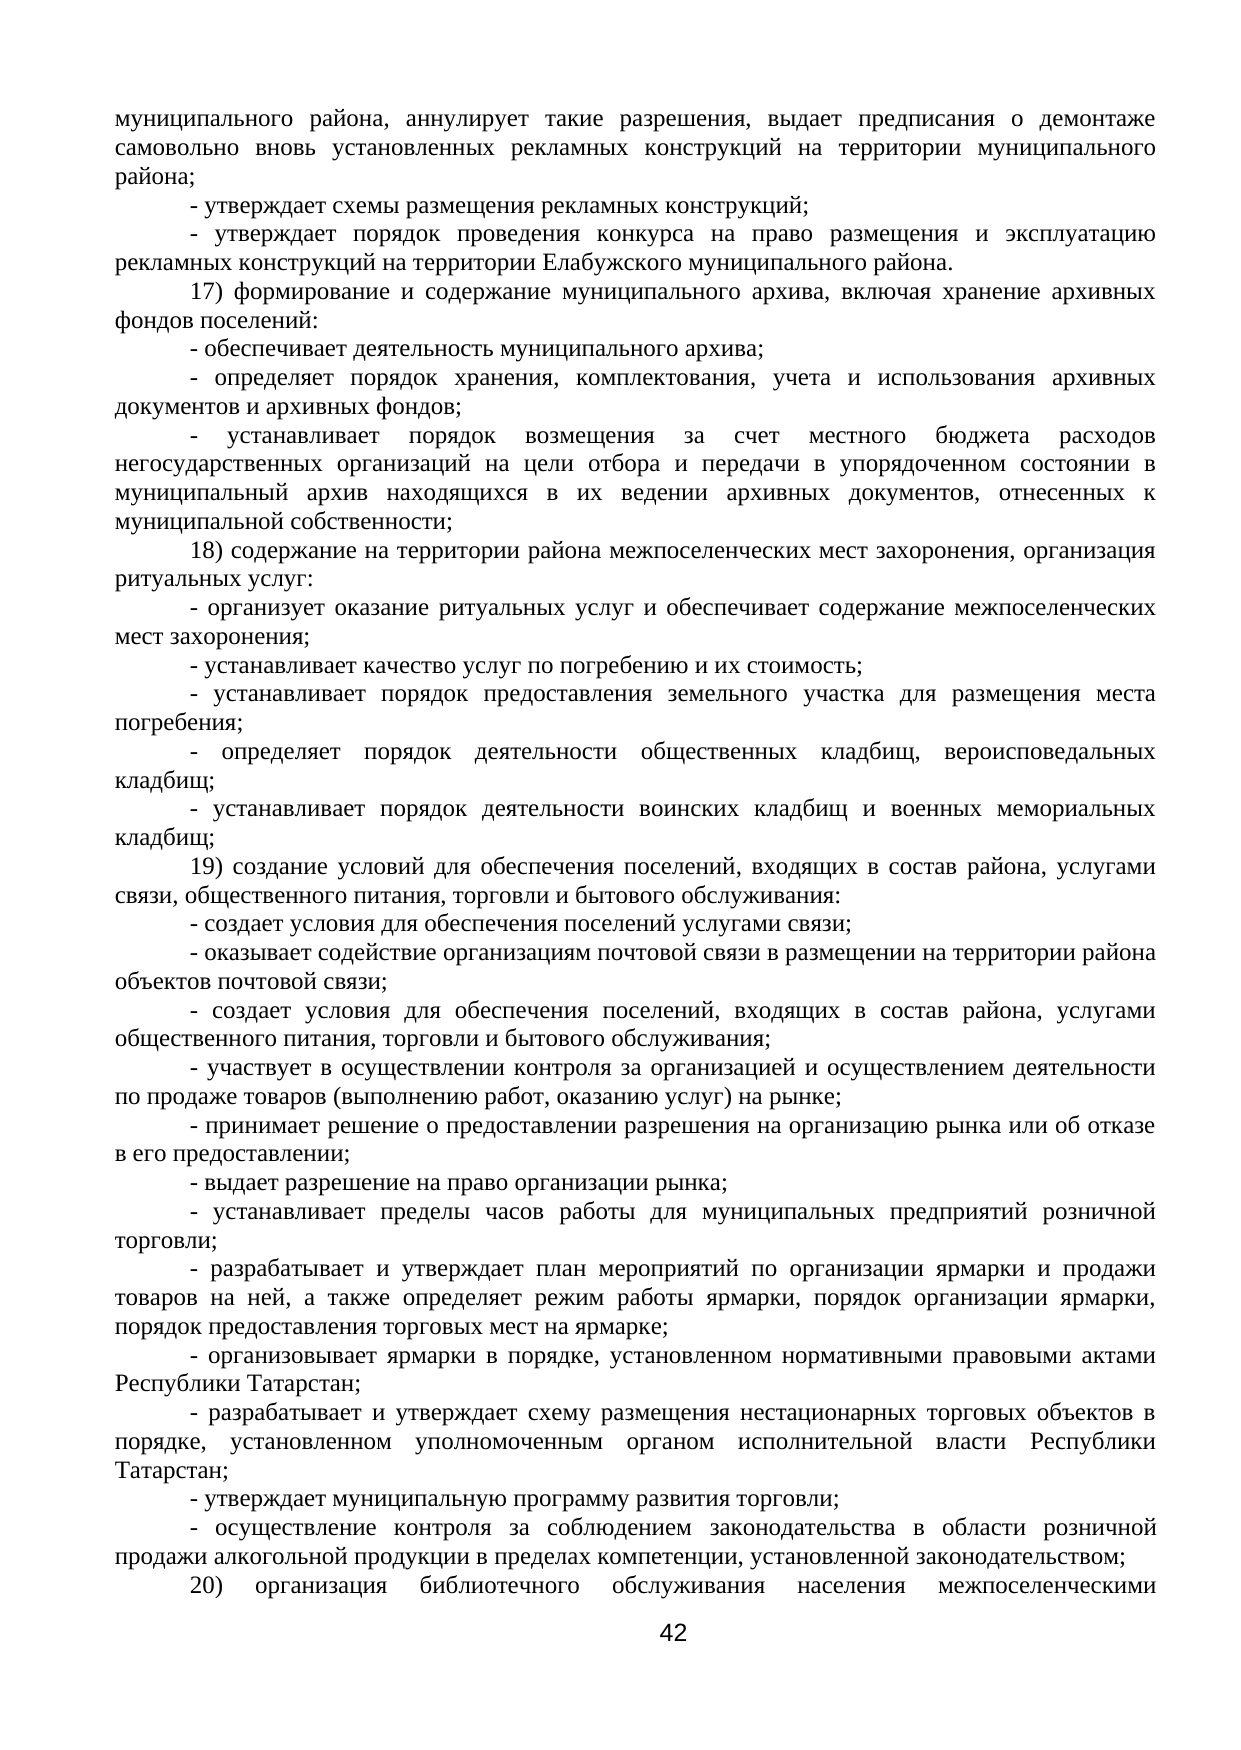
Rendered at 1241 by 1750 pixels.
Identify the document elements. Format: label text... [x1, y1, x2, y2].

text - устанавливает порядок возмещения за счет местного бюджета расходов негосударственных организаций на цели отбора и передачи в упорядоченном состоянии в муниципальный архив находящихся в их ведении архивных документов, отнесенных к муниципальной собственности; [114, 420, 1157, 535]
text - оказывает содействие организациям почтовой связи в размещении на территории района объектов почтовой связи; [114, 937, 1157, 995]
text - устанавливает пределы часов работы для муниципальных предприятий розничной торговли; [114, 1196, 1157, 1253]
text - обеспечивает деятельность муниципального архива; [114, 333, 1157, 362]
text - устанавливает порядок деятельности воинских кладбищ и военных мемориальных кладбищ; [114, 793, 1157, 851]
text - принимает решение о предоставлении разрешения на организацию рынка или об отказе в его предоставлении; [114, 1110, 1157, 1167]
text - осуществление контроля за соблюдением законодательства в области розничной продажи алкогольной продукции в пределах компетенции, установленной законодательством; [114, 1512, 1157, 1570]
text - определяет порядок деятельности общественных кладбищ, вероисповедальных кладбищ; [114, 736, 1157, 793]
text - создает условия для обеспечения поселений, входящих в состав района, услугами общественного питания, торговли и бытового обслуживания; [114, 995, 1157, 1052]
text - создает условия для обеспечения поселений услугами связи; [114, 908, 1157, 937]
text - устанавливает качество услуг по погребению и их стоимость; [114, 650, 1157, 678]
text - устанавливает порядок предоставления земельного участка для размещения места погребения; [114, 678, 1157, 736]
text - разрабатывает и утверждает схему размещения нестационарных торговых объектов в порядке, установленном уполномоченным органом исполнительной власти Республики Татарстан; [114, 1397, 1157, 1483]
text - разрабатывает и утверждает план мероприятий по организации ярмарки и продажи товаров на ней, а также определяет режим работы ярмарки, порядок организации ярмарки, порядок предоставления торговых мест на ярмарке; [114, 1253, 1157, 1340]
text 19) создание условий для обеспечения поселений, входящих в состав района, услугами связи, общественного питания, торговли и бытового обслуживания: [114, 851, 1157, 908]
text - утверждает схемы размещения рекламных конструкций; [114, 190, 1157, 218]
text 18) содержание на территории района межпоселенческих мест захоронения, организация ритуальных услуг: [114, 535, 1157, 592]
text - утверждает порядок проведения конкурса на право размещения и эксплуатацию рекламных конструкций на территории Елабужского муниципального района. [114, 218, 1157, 276]
text - утверждает муниципальную программу развития торговли; [114, 1483, 1157, 1512]
text 17) формирование и содержание муниципального архива, включая хранение архивных фондов поселений: [114, 276, 1157, 333]
text - определяет порядок хранения, комплектования, учета и использования архивных документов и архивных фондов; [114, 362, 1157, 420]
text - участвует в осуществлении контроля за организацией и осуществлением деятельности по продаже товаров (выполнению работ, оказанию услуг) на рынке; [114, 1052, 1157, 1110]
text - организовывает ярмарки в порядке, установленном нормативными правовыми актами Республики Татарстан; [114, 1340, 1157, 1397]
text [114, 1570, 1157, 1598]
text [114, 103, 1157, 190]
text - организует оказание ритуальных услуг и обеспечивает содержание межпоселенческих мест захоронения; [114, 592, 1157, 650]
text - выдает разрешение на право организации рынка; [114, 1167, 1157, 1196]
